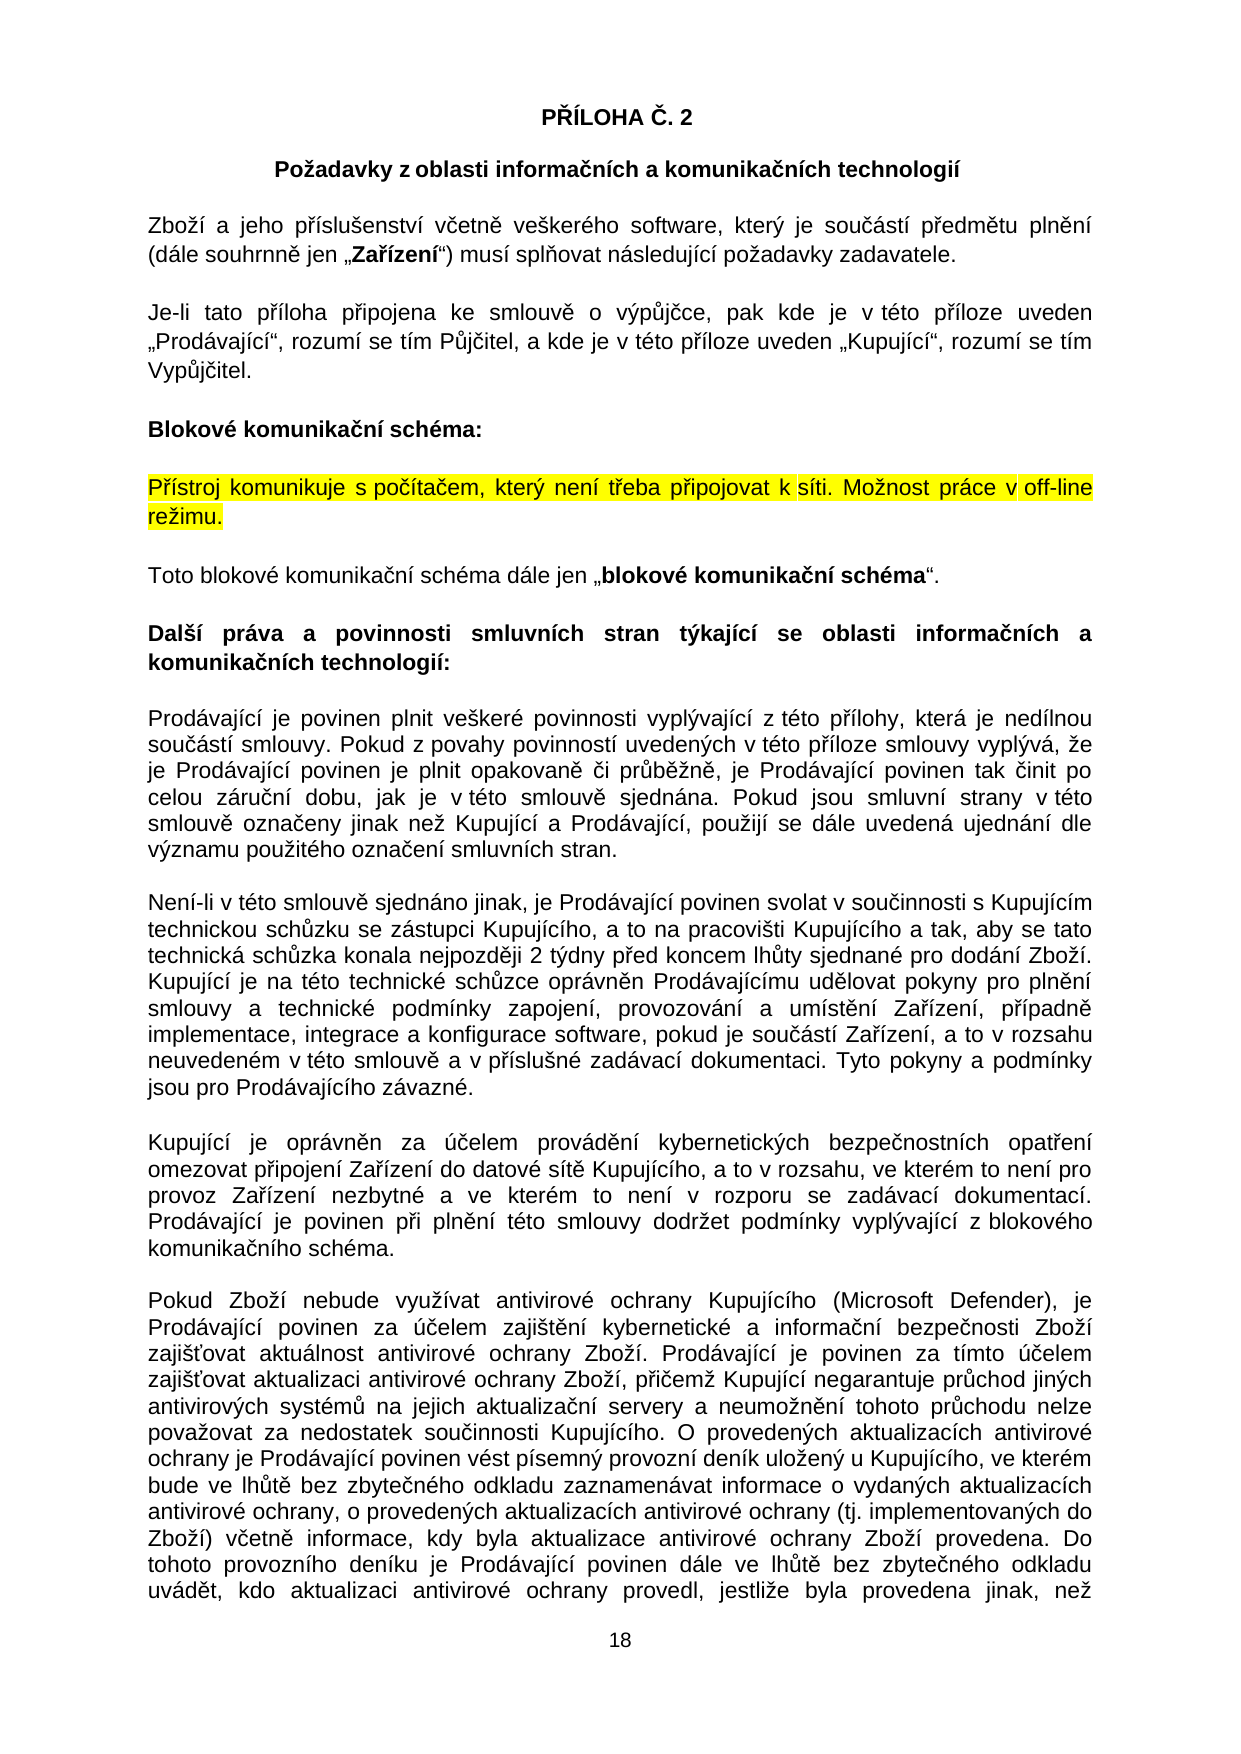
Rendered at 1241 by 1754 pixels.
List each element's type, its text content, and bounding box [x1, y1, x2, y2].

text Požadavky z oblasti informačních a komunikačních technologií [148, 156, 1093, 182]
text Prodávající je povinen plnit veškeré povinnosti vyplývající z této přílohy, která je nedílnou součástí smlouvy. Pokud z povahy povinností uvedených v této příloze smlouvy vyplývá, že je Prodávající povinen je plnit opakovaně či průběžně, je Prodávající povinen tak činit po celou záruční dobu, jak je v této smlouvě sjednána. Pokud jsou smluvní strany v této smlouvě označeny jinak než Kupující a Prodávající, použijí se dále uvedená ujednání dle významu použitého označení smluvních stran. [148, 705, 1093, 863]
text Toto blokové komunikační schéma dále jen „blokové komunikační schéma“. [148, 559, 1093, 588]
text Není-li v této smlouvě sjednáno jinak, je Prodávající povinen svolat v součinnosti s Kupujícím technickou schůzku se zástupci Kupujícího, a to na pracovišti Kupujícího a tak, aby se tato technická schůzka konala nejpozději 2 týdny před koncem lhůty sjednané pro dodání Zboží. Kupující je na této technické schůzce oprávněn Prodávajícímu udělovat pokyny pro plnění smlouvy a technické podmínky zapojení, provozování a umístění Zařízení, případně implementace, integrace a konfigurace software, pokud je součástí Zařízení, a to v rozsahu neuvedeném v této smlouvě a v příslušné zadávací dokumentaci. Tyto pokyny a podmínky jsou pro Prodávajícího závazné. [148, 889, 1093, 1100]
text Zboží a jeho příslušenství včetně veškerého software, který je součástí předmětu plnění (dále souhrnně jen „Zařízení“) musí splňovat následující požadavky zadavatele. [148, 209, 1093, 267]
text Je-li tato příloha připojena ke smlouvě o výpůjčce, pak kde je v této příloze uveden „Prodávající“, rozumí se tím Půjčitel, a kde je v této příloze uveden „Kupující“, rozumí se tím Vypůjčitel. [148, 296, 1093, 384]
text PŘÍLOHA Č. 2 [148, 103, 1093, 130]
text Blokové komunikační schéma: [148, 413, 1093, 442]
text Přístroj komunikuje s počítačem, který není třeba připojovat k síti. Možnost práce v off-line režimu. [148, 471, 1093, 530]
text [148, 1287, 1093, 1603]
text Kupující je oprávněn za účelem provádění kybernetických bezpečnostních opatření omezovat připojení Zařízení do datové sítě Kupujícího, a to v rozsahu, ve kterém to není pro provoz Zařízení nezbytné a ve kterém to není v rozporu se zadávací dokumentací. Prodávající je povinen při plnění této smlouvy dodržet podmínky vyplývající z blokového komunikačního schéma. [148, 1129, 1093, 1261]
text Další práva a povinnosti smluvních stran týkající se oblasti informačních a komunikačních technologií: [148, 617, 1093, 676]
